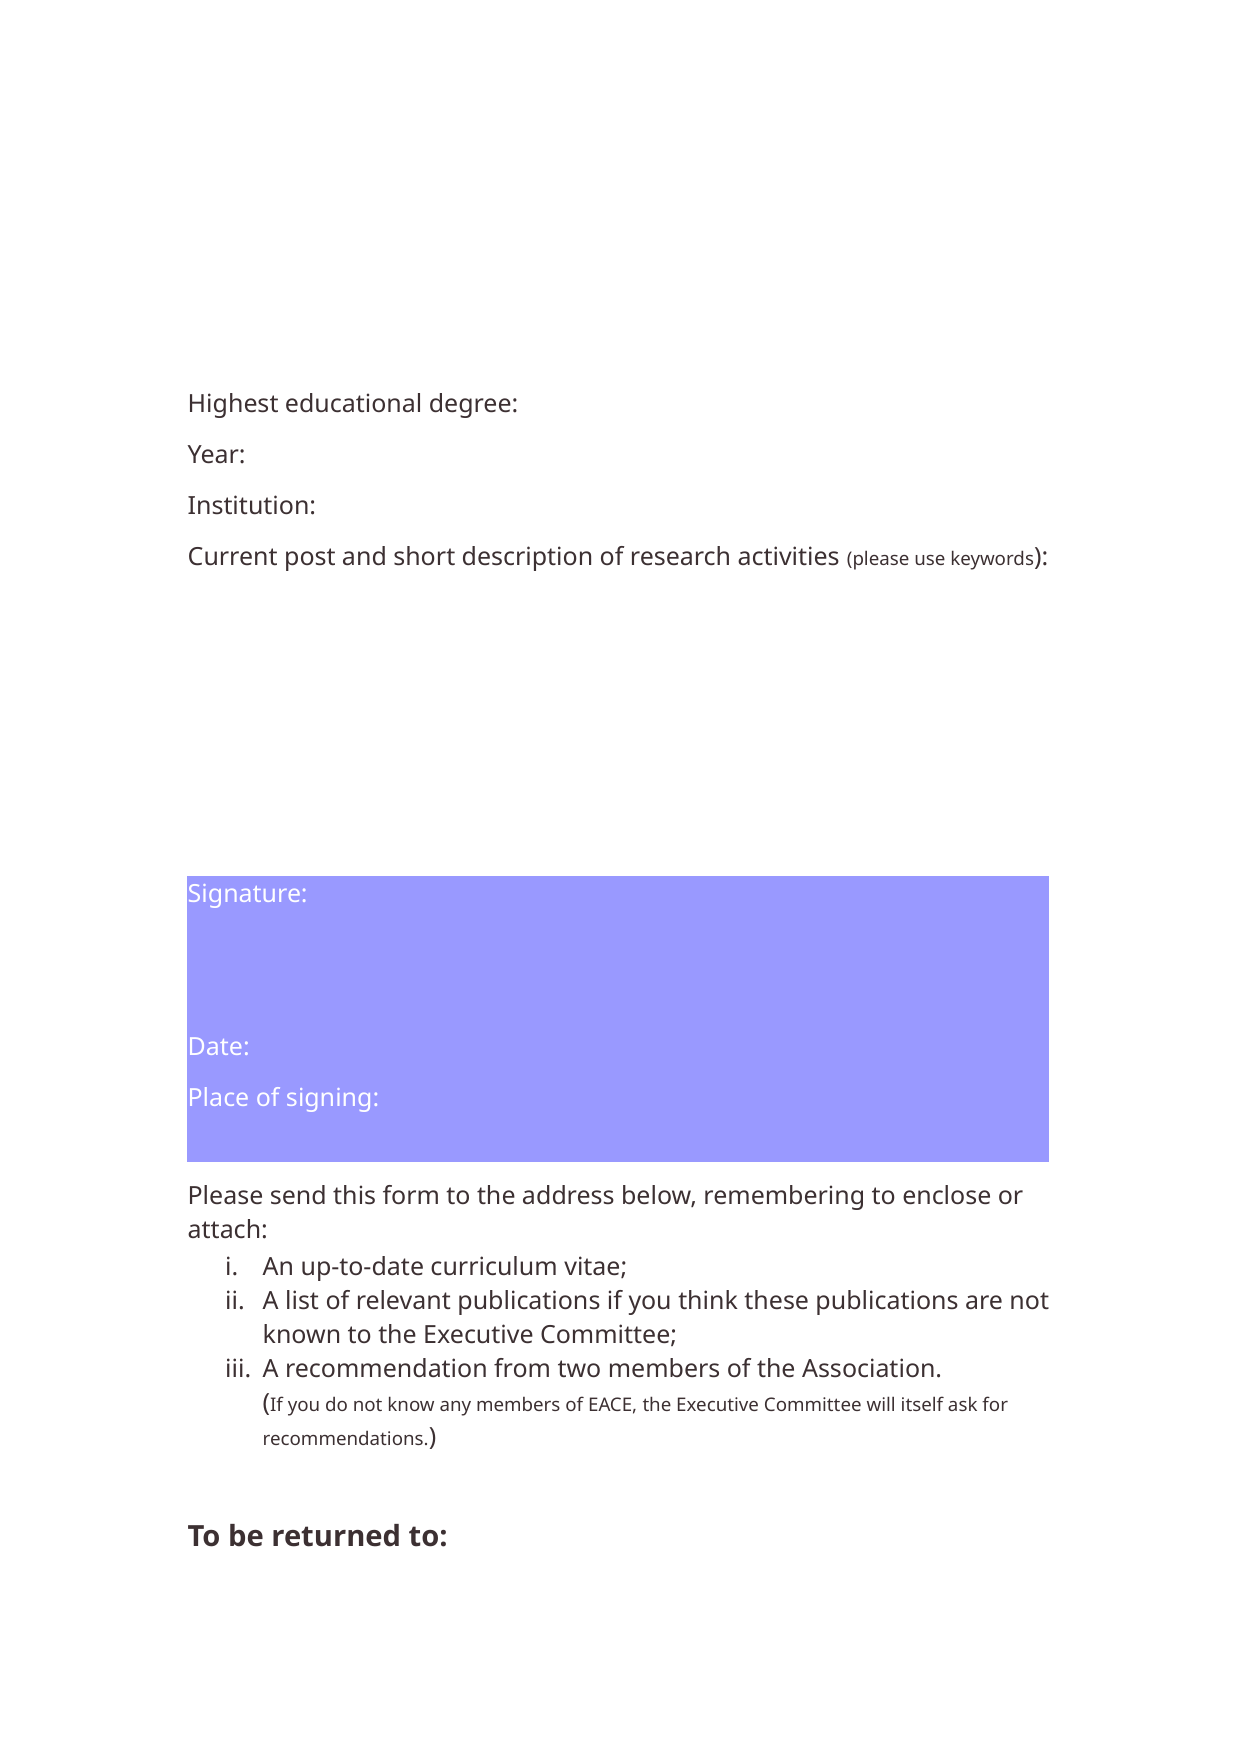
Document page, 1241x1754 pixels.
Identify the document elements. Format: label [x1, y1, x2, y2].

table_header [186, 150, 1051, 1573]
